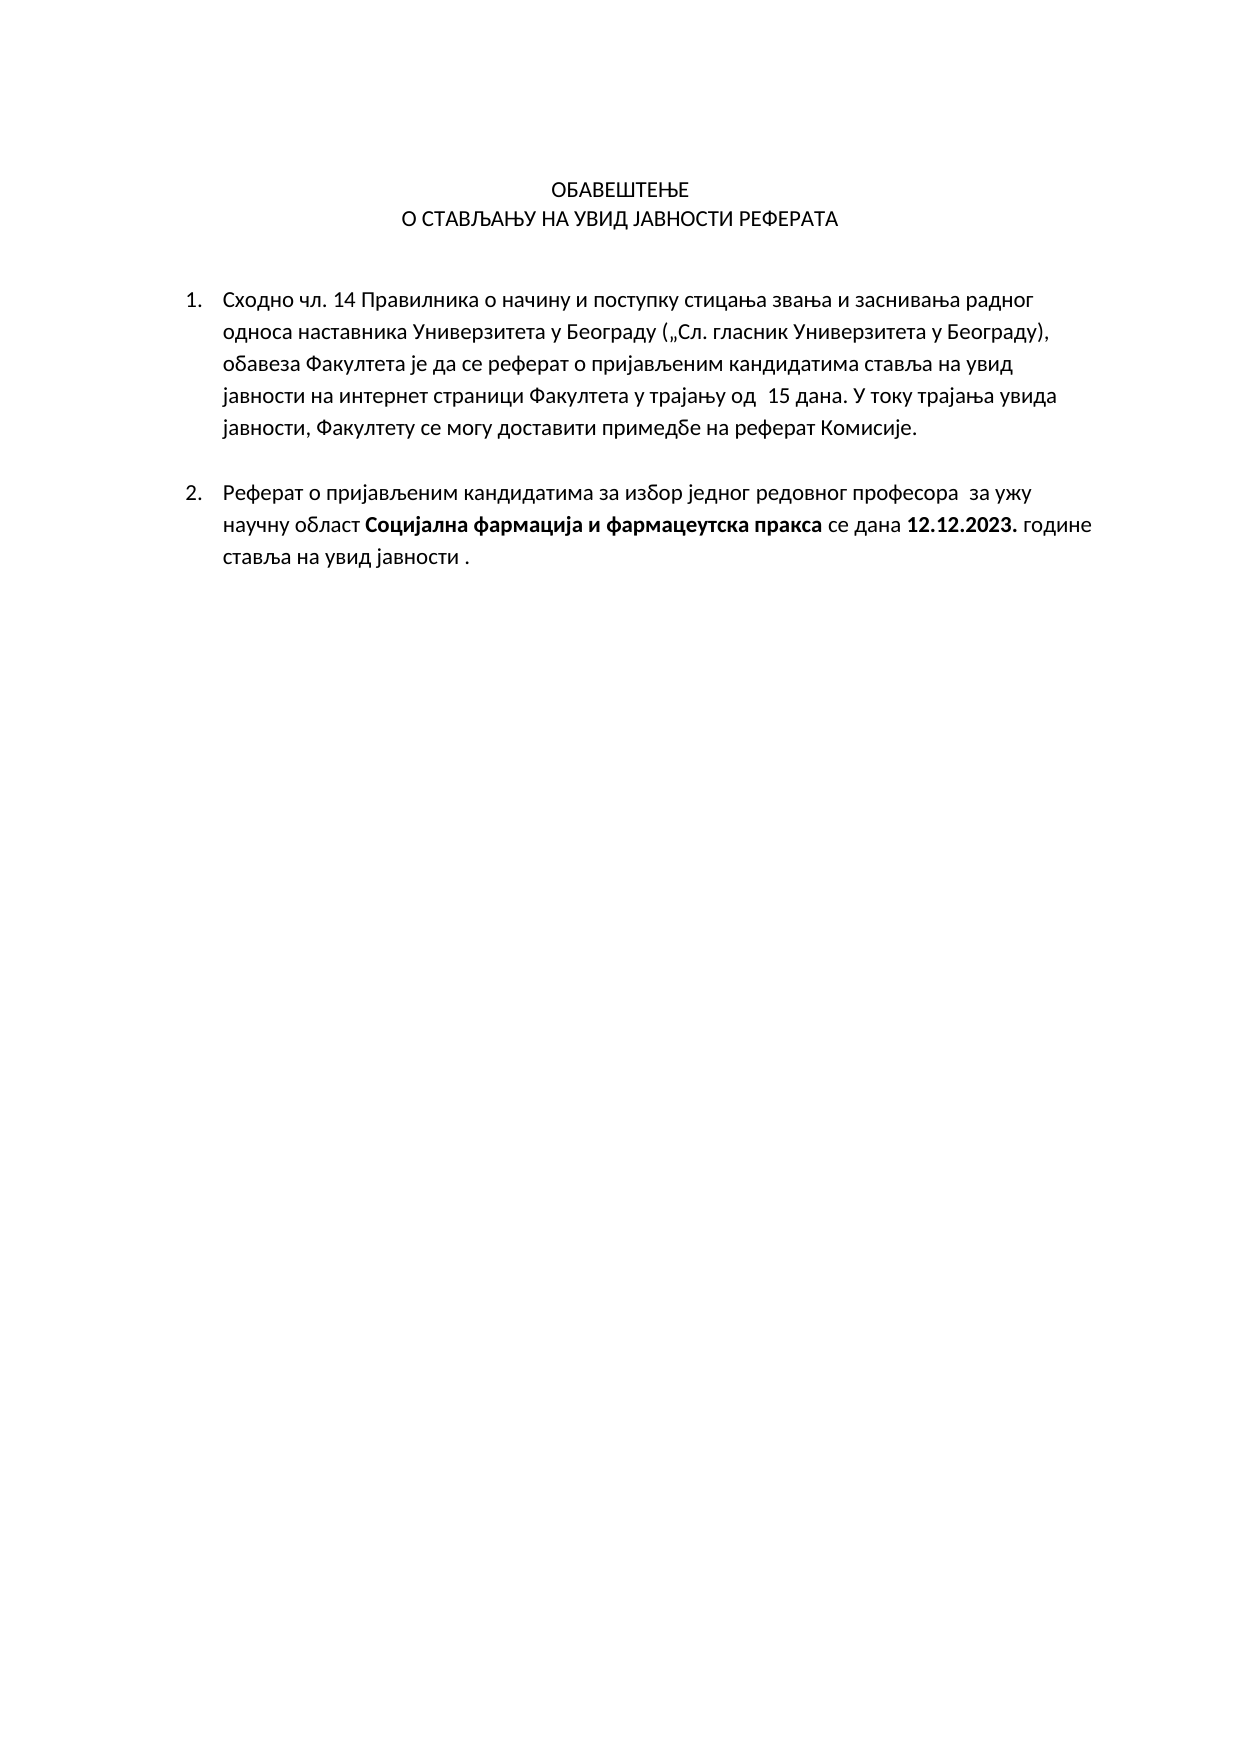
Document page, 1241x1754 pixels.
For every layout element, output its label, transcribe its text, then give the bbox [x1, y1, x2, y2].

text О СТАВЉАЊУ НА УВИД ЈАВНОСТИ РЕФЕРАТА [148, 204, 1093, 232]
list Сходно чл. 14 Правилника о начину и поступку стицања звања и заснивања радног односа наставника Универзитета у Београду („Сл. гласник Универзитета у Београду), обавеза Факултета је да се реферат о пријављеним кандидатима ставља на увид јавности на интернет страници Факултета у трајању од 15 дана. У току трајања увида јавности, Факултету се могу доставити примедбе на реферат Комисије. [185, 285, 1093, 441]
text ОБАВЕШТЕЊЕ [148, 176, 1093, 204]
list Реферат о пријављеним кандидатима за избор једног редовног професора за ужу научну област Социјална фармација и фармацеутска пракса се дана 12.12.2023. године ставља на увид јавности . [185, 478, 1093, 570]
